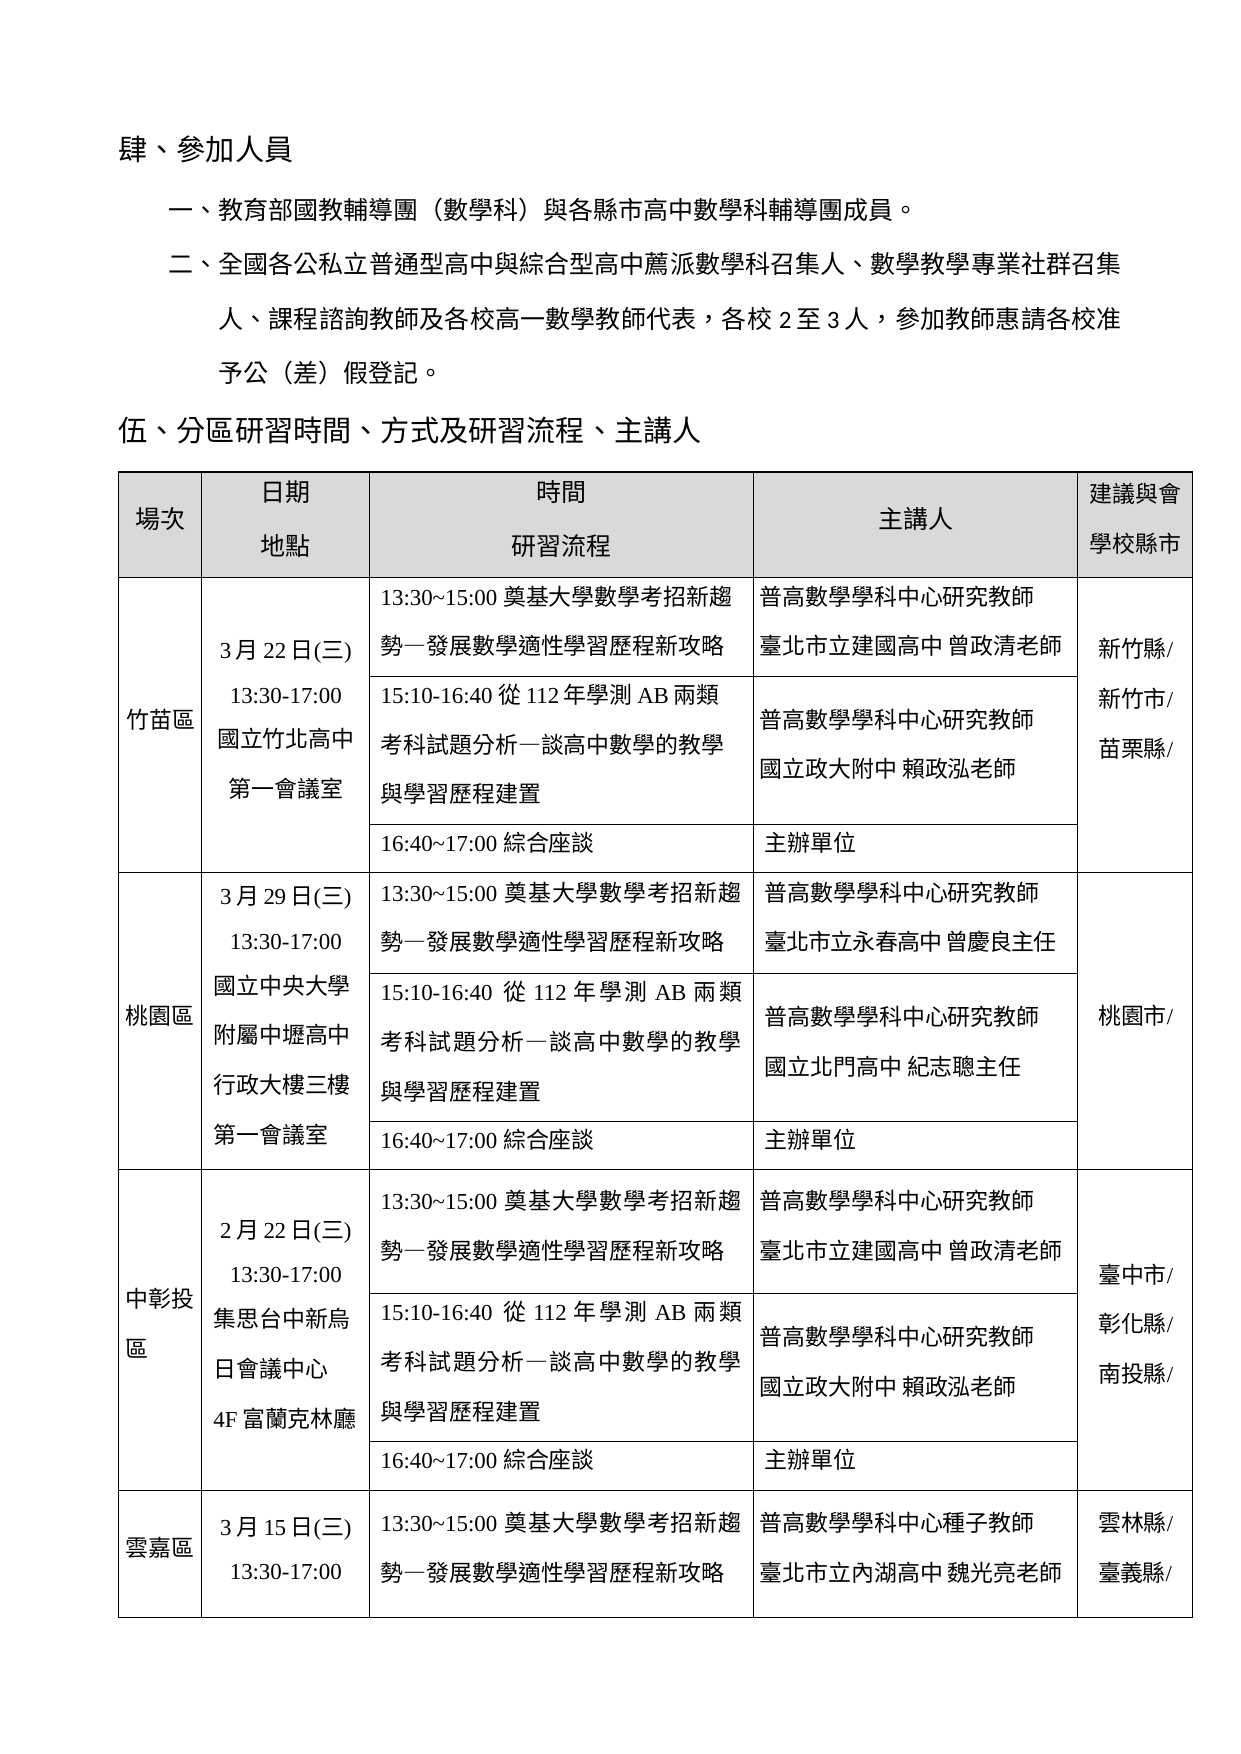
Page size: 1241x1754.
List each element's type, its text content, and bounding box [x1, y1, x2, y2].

table_cell 3月22日(三) 13:30-17:00 國立竹北高中第一會議室 [202, 578, 369, 872]
table_cell 主辦單位 [754, 825, 1077, 872]
table_header 建議與會 學校縣市 [1078, 473, 1192, 577]
table_cell 普高數學學科中心研究教師 臺北市立建國高中 曾政清老師 [754, 1170, 1077, 1293]
table_cell 普高數學學科中心研究教師 國立政大附中 賴政泓老師 [754, 1294, 1077, 1441]
table_cell 普高數學學科中心研究教師 國立北門高中 紀志聰主任 [754, 974, 1077, 1121]
table_cell 普高數學學科中心研究教師 臺北市立建國高中 曾政清老師 [754, 578, 1077, 676]
table_cell 普高數學學科中心研究教師 國立政大附中 賴政泓老師 [754, 677, 1077, 824]
table_header 主講人 [754, 473, 1077, 577]
table_cell 3月15日(三) 13:30-17:00 國立嘉義女中新科館視聽教室 [202, 1491, 369, 1617]
text 二、全國各公私立普通型高中與綜合型高中薦派數學科召集人、數學教學專業社群召集人、課程諮詢教師及各校高一數學教師代表，各校2至3人，參加教師惠請各校准予公（差）假登記。 [168, 245, 1122, 390]
table_cell 2月22日(三) 13:30-17:00 集思台中新烏日會議中心 4F富蘭克林廳 [202, 1170, 369, 1489]
table_cell 3月29日(三) 13:30-17:00 國立中央大學附屬中壢高中行政大樓三樓第一會議室 [202, 873, 369, 1169]
table_cell 13:30~15:00 奠基大學數學考招新趨勢—發展數學適性學習歷程新攻略 [370, 1491, 753, 1617]
table_cell 桃園區 [119, 873, 201, 1169]
table_cell 竹苗區 [119, 578, 201, 872]
text 伍、分區研習時間、方式及研習流程、主講人 [118, 408, 1122, 450]
table_cell 新竹縣/新竹市/ 苗栗縣/ [1078, 578, 1192, 872]
table_cell 15:10-16:40 從112年學測AB兩類考科試題分析—談高中數學的教學與學習歷程建置 [370, 974, 753, 1121]
table_cell 13:30~15:00 奠基大學數學考招新趨勢—發展數學適性學習歷程新攻略 [370, 1170, 753, 1293]
table_header 時間 研習流程 [370, 473, 753, 577]
table_header 場次 [119, 473, 201, 577]
table_cell 雲嘉區 [119, 1491, 201, 1617]
table_cell 桃園市/ [1078, 873, 1192, 1169]
text 一、教育部國教輔導團（數學科）與各縣市高中數學科輔導團成員。 [168, 190, 1122, 227]
table_cell 16:40~17:00 綜合座談 [370, 1122, 753, 1169]
table_cell 中彰投區 [119, 1170, 201, 1489]
table_cell 15:10-16:40 從112年學測AB兩類考科試題分析—談高中數學的教學與學習歷程建置 [370, 677, 753, 824]
table_cell 16:40~17:00 綜合座談 [370, 825, 753, 872]
table_cell 13:30~15:00 奠基大學數學考招新趨勢—發展數學適性學習歷程新攻略 [370, 873, 753, 973]
table_cell 主辦單位 [754, 1122, 1077, 1169]
table_cell 普高數學學科中心種子教師 臺北市立內湖高中 魏光亮老師 [754, 1491, 1077, 1617]
table_cell 普高數學學科中心研究教師 臺北市立永春高中 曾慶良主任 [754, 873, 1077, 973]
text 肆、參加人員 [118, 127, 1122, 169]
table_cell 16:40~17:00 綜合座談 [370, 1442, 753, 1489]
table_cell 主辦單位 [754, 1442, 1077, 1489]
table_cell 雲林縣/ 臺義縣/ 臺義市/ [1078, 1491, 1192, 1617]
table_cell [370, 1294, 753, 1441]
table_header 日期 地點 [202, 473, 369, 577]
table_cell 13:30~15:00 奠基大學數學考招新趨勢—發展數學適性學習歷程新攻略 [370, 578, 753, 676]
table_cell 臺中市/ 彰化縣/ 南投縣/ [1078, 1170, 1192, 1489]
